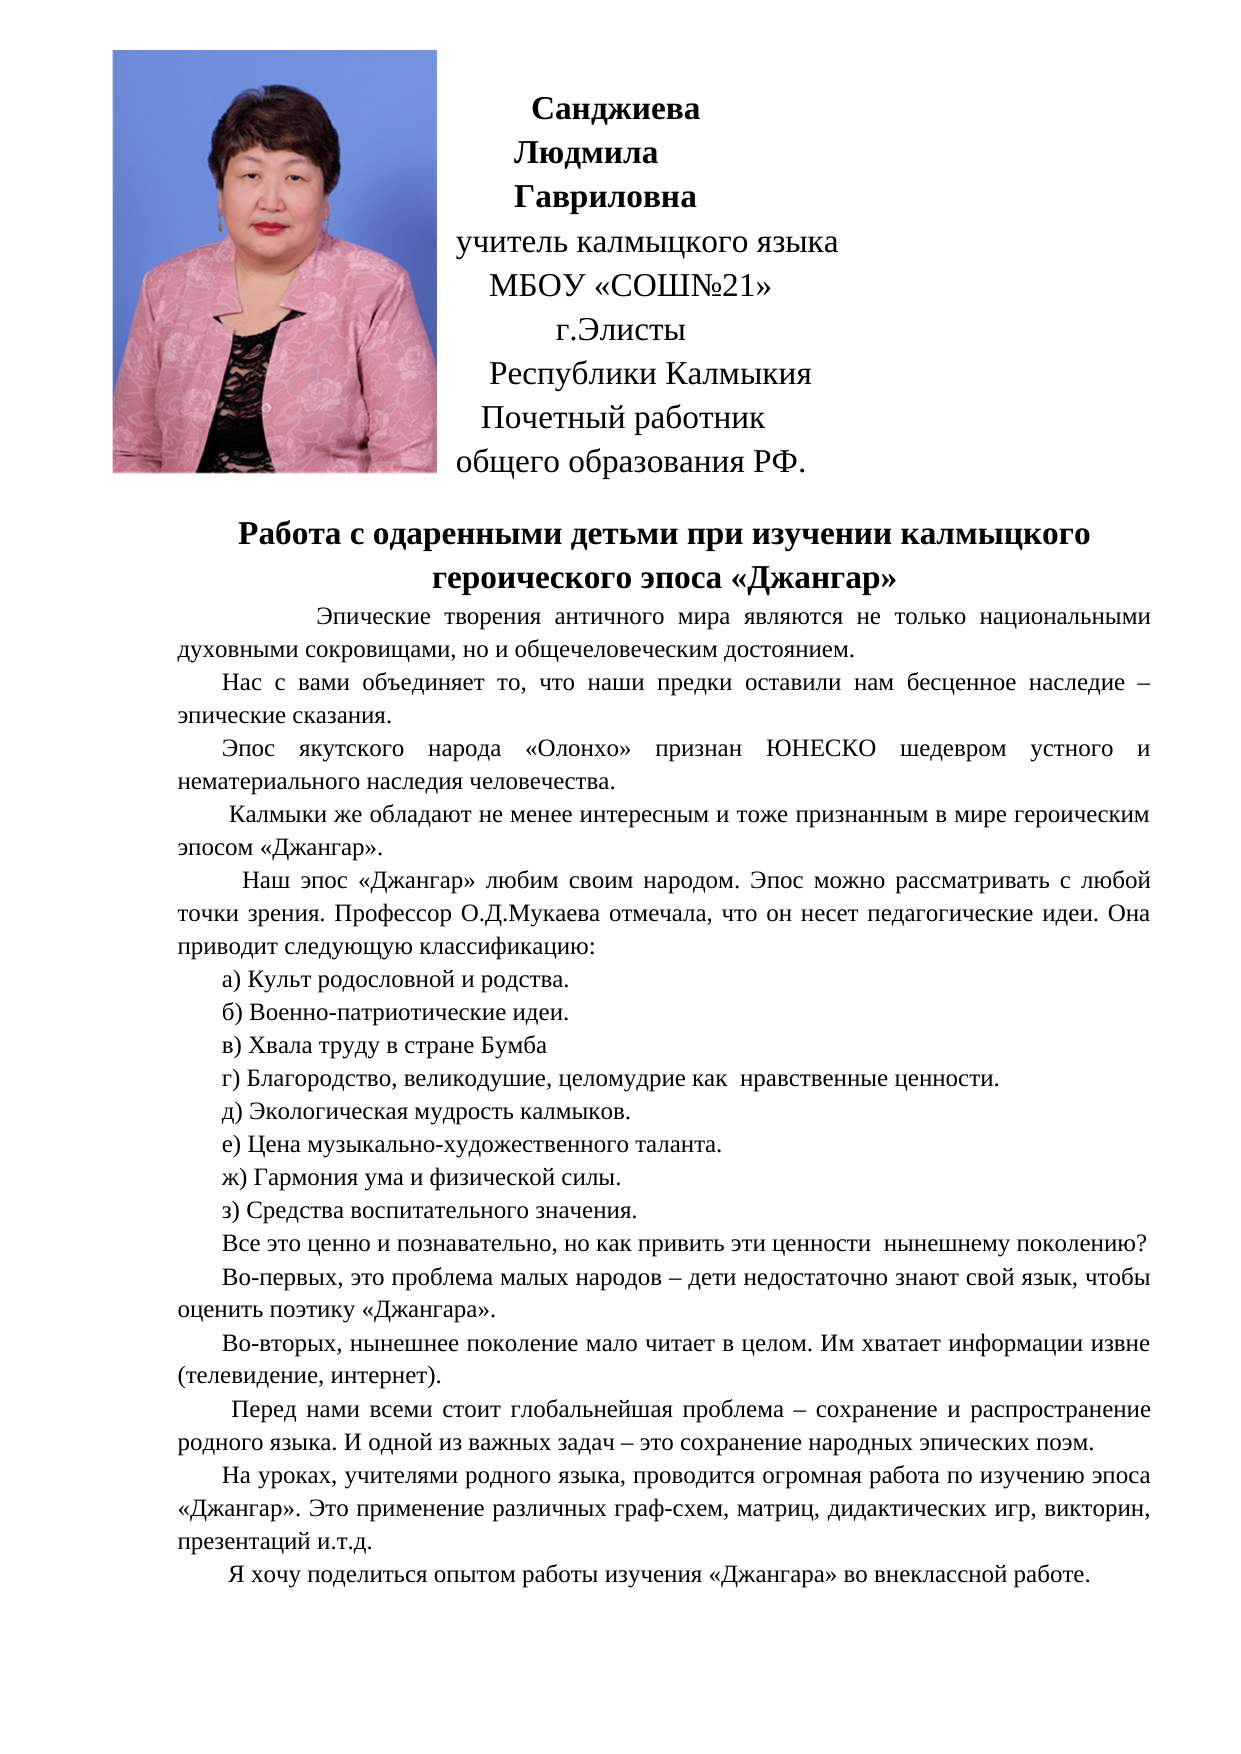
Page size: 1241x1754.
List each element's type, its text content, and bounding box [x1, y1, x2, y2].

text Эпические творения античного мира являются не только национальными духовными сокровищами, но и общечеловеческим достоянием. [177, 601, 1152, 663]
text г) Благородство, великодушие, целомудрие как нравственные ценности. [177, 1063, 1152, 1092]
text Республики Калмыкия [437, 353, 1152, 391]
text б) Военно-патриотические идеи. [177, 997, 1152, 1026]
text Работа с одаренными детьми при изучении калмыцкого героического эпоса «Джангар» [177, 513, 1152, 595]
text е) Цена музыкально-художественного таланта. [177, 1129, 1152, 1158]
text д) Экологическая мудрость калмыков. [177, 1096, 1152, 1125]
text в) Хвала труду в стране Бумба [177, 1030, 1152, 1059]
text г.Элисты [437, 309, 1152, 347]
text Во-вторых, нынешнее поколение мало читает в целом. Им хватает информации извне (телевидение, интернет). [177, 1328, 1152, 1389]
text Во-первых, это проблема малых народов – дети недостаточно знают свой язык, чтобы оценить поэтику «Джангара». [177, 1262, 1152, 1323]
text Нас с вами объединяет то, что наши предки оставили нам бесценное наследие – эпические сказания. [177, 667, 1152, 729]
text Людмила [437, 133, 1152, 171]
text з) Средства воспитательного значения. [177, 1196, 1152, 1224]
text Санджиева [472, 89, 1152, 127]
text Почетный работник [437, 397, 1152, 435]
text а) Культ родословной и родства. [177, 964, 1152, 993]
text Я хочу поделиться опытом работы изучения «Джангара» во внеклассной работе. [177, 1559, 1152, 1587]
text общего образования РФ. [437, 441, 1152, 479]
text Гавриловна [437, 177, 1152, 215]
text учитель калмыцкого языка [437, 221, 1152, 259]
text Перед нами всеми стоит глобальнейшая проблема – сохранение и распространение родного языка. И одной из важных задач – это сохранение народных эпических поэм. [177, 1394, 1152, 1455]
text Эпос якутского народа «Олонхо» признан ЮНЕСКО шедевром устного и нематериального наследия человечества. [177, 733, 1152, 795]
text МБОУ «СОШ№21» [437, 265, 1152, 303]
text Калмыки же обладают не менее интересным и тоже признанным в мире героическим эпосом «Джангар». [177, 799, 1152, 861]
text Наш эпос «Джангар» любим своим народом. Эпос можно рассматривать с любой точки зрения. Профессор О.Д.Мукаева отмечала, что он несет педагогические идеи. Она приводит следующую классификацию: [177, 865, 1152, 960]
picture [112, 50, 437, 502]
text На уроках, учителями родного языка, проводится огромная работа по изучению эпоса «Джангар». Это применение различных граф-схем, матриц, дидактических игр, викторин, презентаций и.т.д. [177, 1460, 1152, 1554]
text Все это ценно и познавательно, но как привить эти ценности нынешнему поколению? [177, 1228, 1152, 1257]
text ж) Гармония ума и физической силы. [177, 1162, 1152, 1191]
